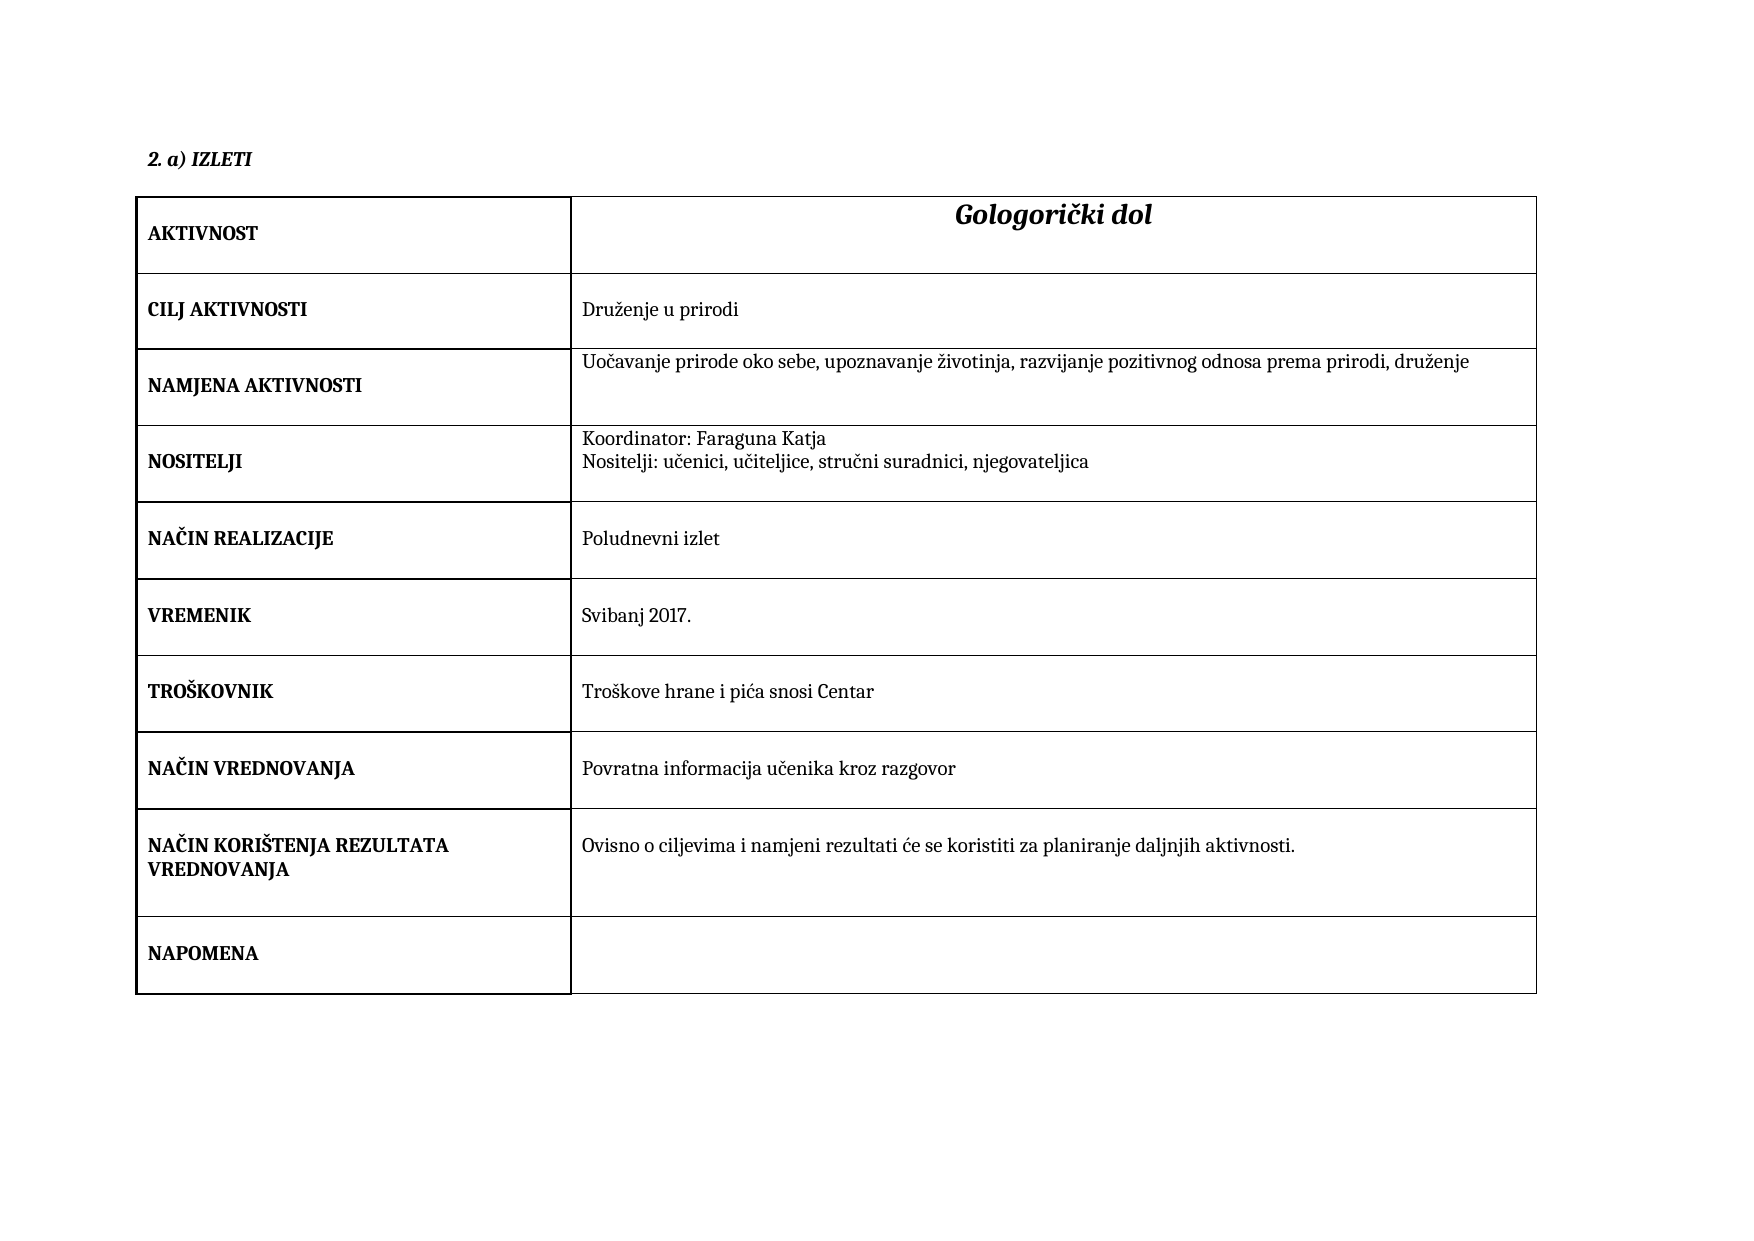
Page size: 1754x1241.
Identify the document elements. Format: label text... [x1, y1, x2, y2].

table_cell Troškove hrane i pića snosi Centar [572, 656, 1536, 731]
table_cell Ovisno o ciljevima i namjeni rezultati će se koristiti za planiranje daljnjih aktivnosti. [572, 809, 1536, 916]
table_cell NAČIN VREDNOVANJA [138, 733, 570, 808]
table_cell Druženje u prirodi [572, 274, 1536, 348]
table_cell NAČIN REALIZACIJE [138, 503, 570, 578]
text 2. a) IZLETI [148, 148, 1606, 172]
table_cell [572, 917, 1536, 992]
table_cell NOSITELJI [138, 426, 570, 501]
table_header AKTIVNOST [138, 198, 570, 273]
table_cell Koordinator: Faraguna Katja Nositelji: učenici, učiteljice, stručni suradnici, njegovateljica [572, 426, 1536, 501]
table_header Gologorički dol [572, 197, 1536, 273]
table_cell NAMJENA AKTIVNOSTI [138, 350, 570, 424]
table_cell Povratna informacija učenika kroz razgovor [572, 732, 1536, 808]
table_cell Uočavanje prirode oko sebe, upoznavanje životinja, razvijanje pozitivnog odnosa prema prirodi, druženje [572, 349, 1536, 424]
table_cell NAPOMENA [138, 917, 570, 992]
table_cell Poludnevni izlet [572, 502, 1536, 578]
table_cell TROŠKOVNIK [138, 656, 570, 731]
table_cell VREMENIK [138, 580, 570, 654]
table_cell NAČIN KORIŠTENJA REZULTATA VREDNOVANJA [138, 810, 570, 916]
table_cell CILJ AKTIVNOSTI [138, 274, 570, 348]
table_cell Svibanj 2017. [572, 579, 1536, 654]
